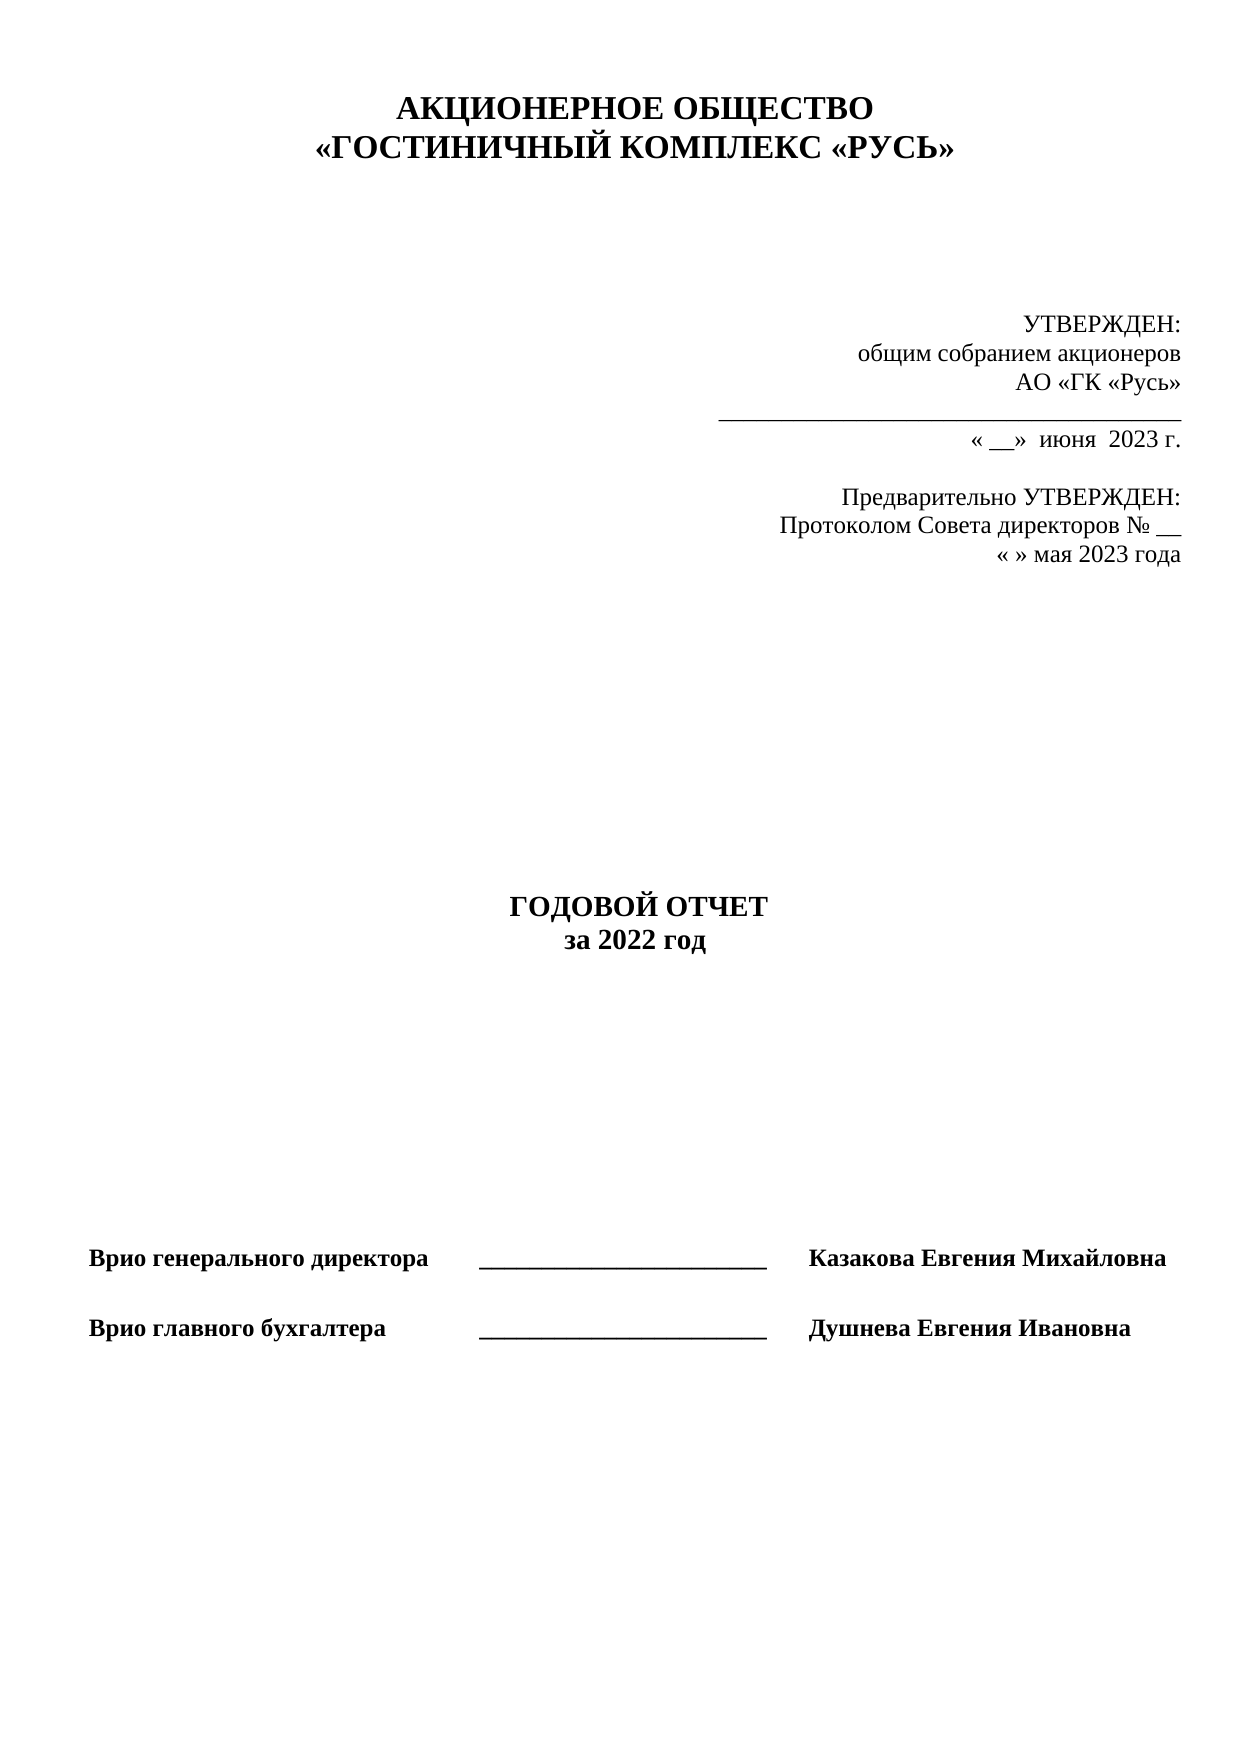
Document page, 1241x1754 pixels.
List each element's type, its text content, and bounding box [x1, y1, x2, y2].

text « » мая 2023 года [89, 539, 1181, 568]
text УТВЕРЖДЕН: [89, 309, 1181, 338]
text Предварительно УТВЕРЖДЕН: [89, 482, 1181, 510]
table_header Казакова Евгения Михайловна [797, 1244, 1192, 1313]
table_header _______________________ [449, 1244, 797, 1313]
table_cell Душнева Евгения Ивановна [797, 1313, 1192, 1389]
text _____________________________________ [89, 395, 1181, 424]
text АО «ГК «Русь» [89, 367, 1181, 395]
text « __» июня 2023 г. [89, 424, 1181, 453]
text за 2022 год [89, 922, 1181, 956]
text АКЦИОНЕРНОЕ ОБЩЕСТВО [89, 89, 1181, 127]
text общим собранием акционеров [89, 338, 1181, 367]
table_header Врио генерального директора [78, 1244, 449, 1313]
text Протоколом Совета директоров № __ [89, 510, 1181, 539]
table_cell Врио главного бухгалтера [78, 1313, 449, 1389]
table_cell _______________________ [449, 1313, 797, 1389]
text ГОДОВОЙ ОТЧЕТ [89, 889, 1181, 922]
text «ГОСТИНИЧНЫЙ КОМПЛЕКС «РУСЬ» [89, 127, 1181, 165]
